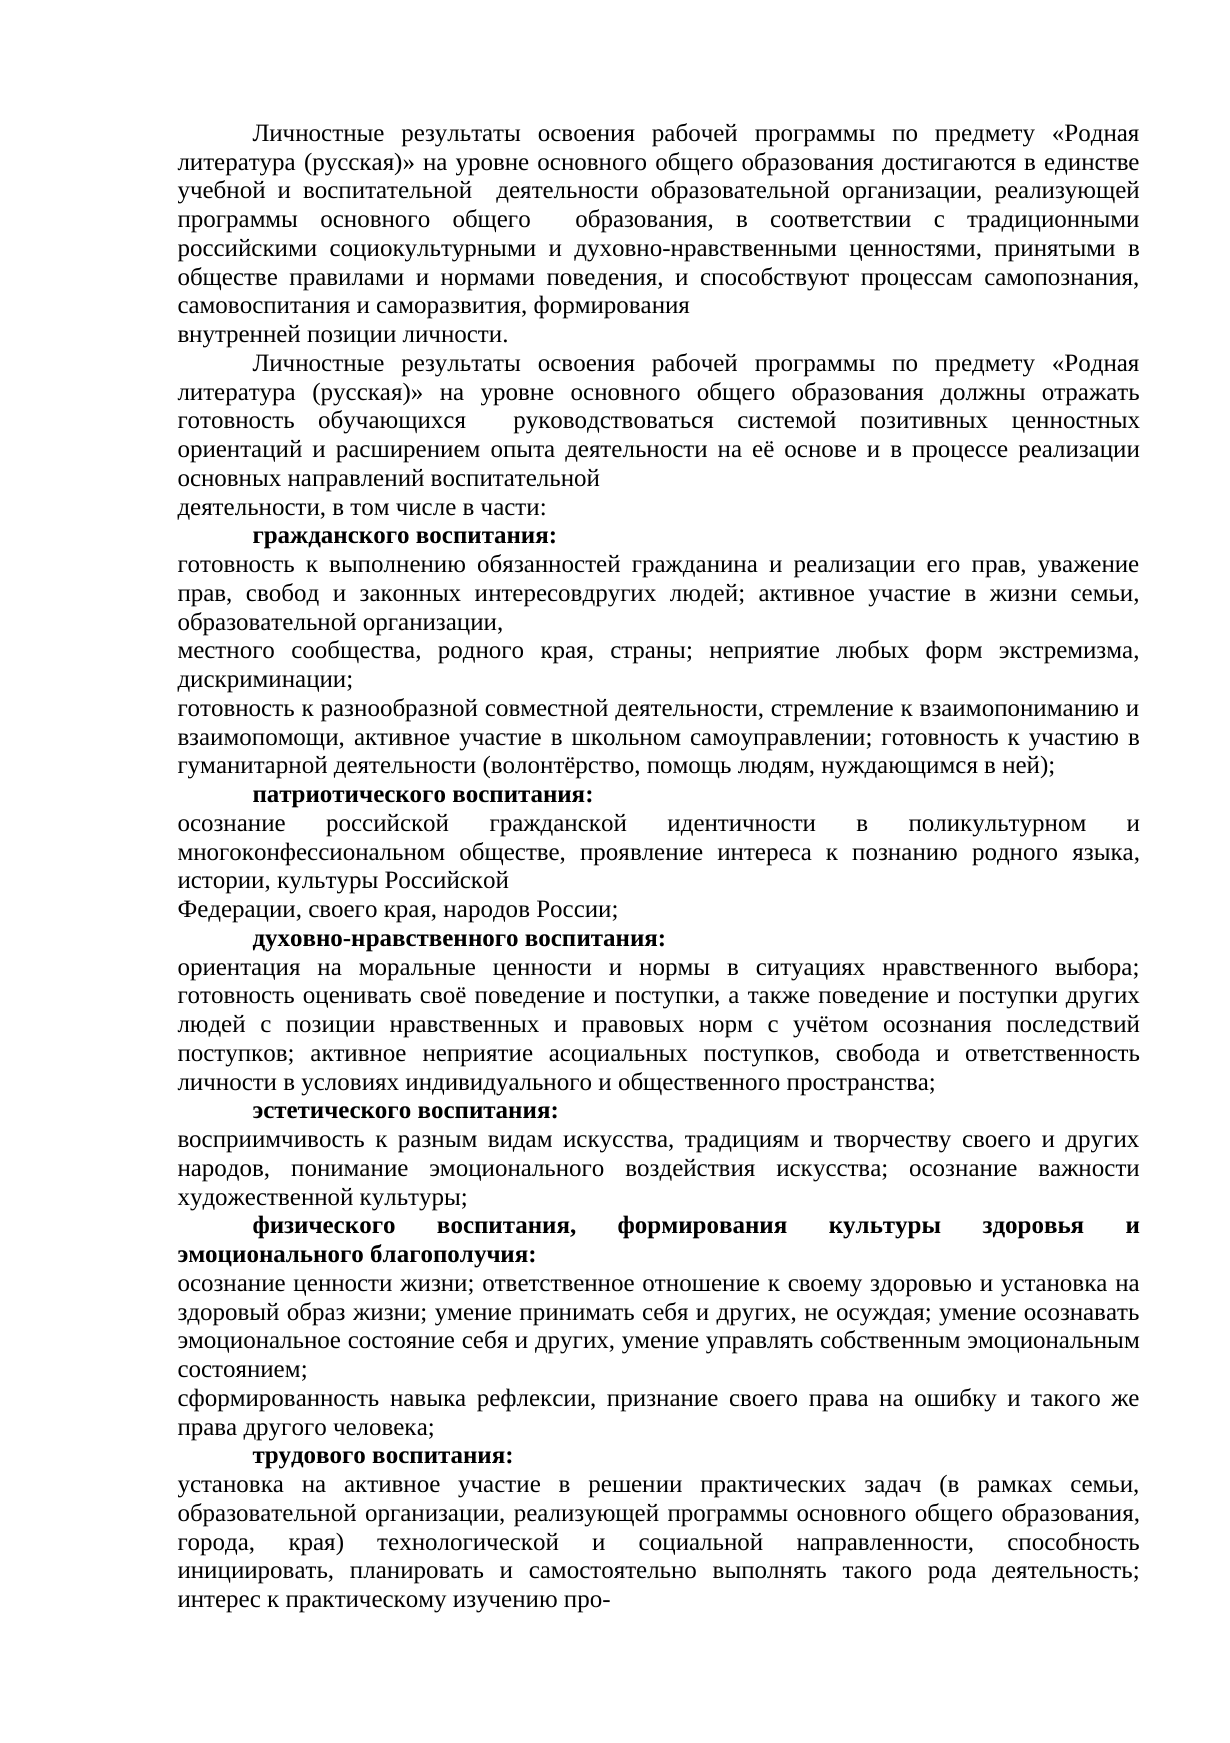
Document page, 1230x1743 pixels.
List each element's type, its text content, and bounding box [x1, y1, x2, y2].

text трудового воспитания: [177, 1441, 1141, 1469]
text патриотического воспитания: [177, 779, 1141, 808]
text физического воспитания, формирования культуры здоровья и эмоционального благополучия: [177, 1211, 1141, 1268]
text Личностные результаты освоения рабочей программы по предмету «Родная литература (русская)» на уровне основного общего образования достигаются в единстве учебной и воспитательной деятельности образовательной организации, реализующей программы основного общего образования, в соответствии с традиционными российскими социокультурными и духовно-нравственными ценностями, принятыми в обществе правилами и нормами поведения, и способствуют процессам самопознания, самовоспитания и саморазвития, формирования [177, 118, 1141, 319]
text Личностные результаты освоения рабочей программы по предмету «Родная литература (русская)» на уровне основного общего образования должны отражать готовность обучающихся руководствоваться системой позитивных ценностных ориентаций и расширением опыта деятельности на её основе и в процессе реализации основных направлений воспитательной [177, 348, 1141, 492]
text установка на активное участие в решении практических задач (в рамках семьи, образовательной организации, реализующей программы основного общего образования, города, края) технологической и социальной направленности, способность инициировать, планировать и самостоятельно выполнять такого рода деятельность; интерес к практическому изучению про- [177, 1469, 1141, 1613]
text деятельности, в том числе в части: [177, 492, 1141, 521]
text осознание ценности жизни; ответственное отношение к своему здоровью и установка на здоровый образ жизни; умение принимать себя и других, не осуждая; умение осознавать эмоциональное состояние себя и других, умение управлять собственным эмоциональным состоянием; [177, 1268, 1141, 1383]
text эстетического воспитания: [177, 1096, 1141, 1124]
text готовность к разнообразной совместной деятельности, стремление к взаимопониманию и взаимопомощи, активное участие в школьном самоуправлении; готовность к участию в гуманитарной деятельности (волонтёрство, помощь людям, нуждающимся в ней); [177, 693, 1141, 779]
text Федерации, своего края, народов России; [177, 894, 1141, 923]
text сформированность навыка рефлексии, признание своего права на ошибку и такого же права другого человека; [177, 1383, 1141, 1441]
text духовно-нравственного воспитания: [177, 923, 1141, 952]
text внутренней позиции личности. [177, 319, 1141, 348]
text готовность к выполнению обязанностей гражданина и реализации его прав, уважение прав, свобод и законных интересовдругих людей; активное участие в жизни семьи, образовательной организации, [177, 549, 1141, 636]
text гражданского воспитания: [177, 521, 1141, 549]
text местного сообщества, родного края, страны; неприятие любых форм экстремизма, дискриминации; [177, 636, 1141, 693]
text осознание российской гражданской идентичности в поликультурном и многоконфессиональном обществе, проявление интереса к познанию родного языка, истории, культуры Российской [177, 808, 1141, 894]
text восприимчивость к разным видам искусства, традициям и творчеству своего и других народов, понимание эмоционального воздействия искусства; осознание важности художественной культуры; [177, 1124, 1141, 1211]
text ориентация на моральные ценности и нормы в ситуациях нравственного выбора; готовность оценивать своё поведение и поступки, а также поведение и поступки других людей с позиции нравственных и правовых норм с учётом осознания последствий поступков; активное неприятие асоциальных поступков, свобода и ответственность личности в условиях индивидуального и общественного пространства; [177, 952, 1141, 1096]
